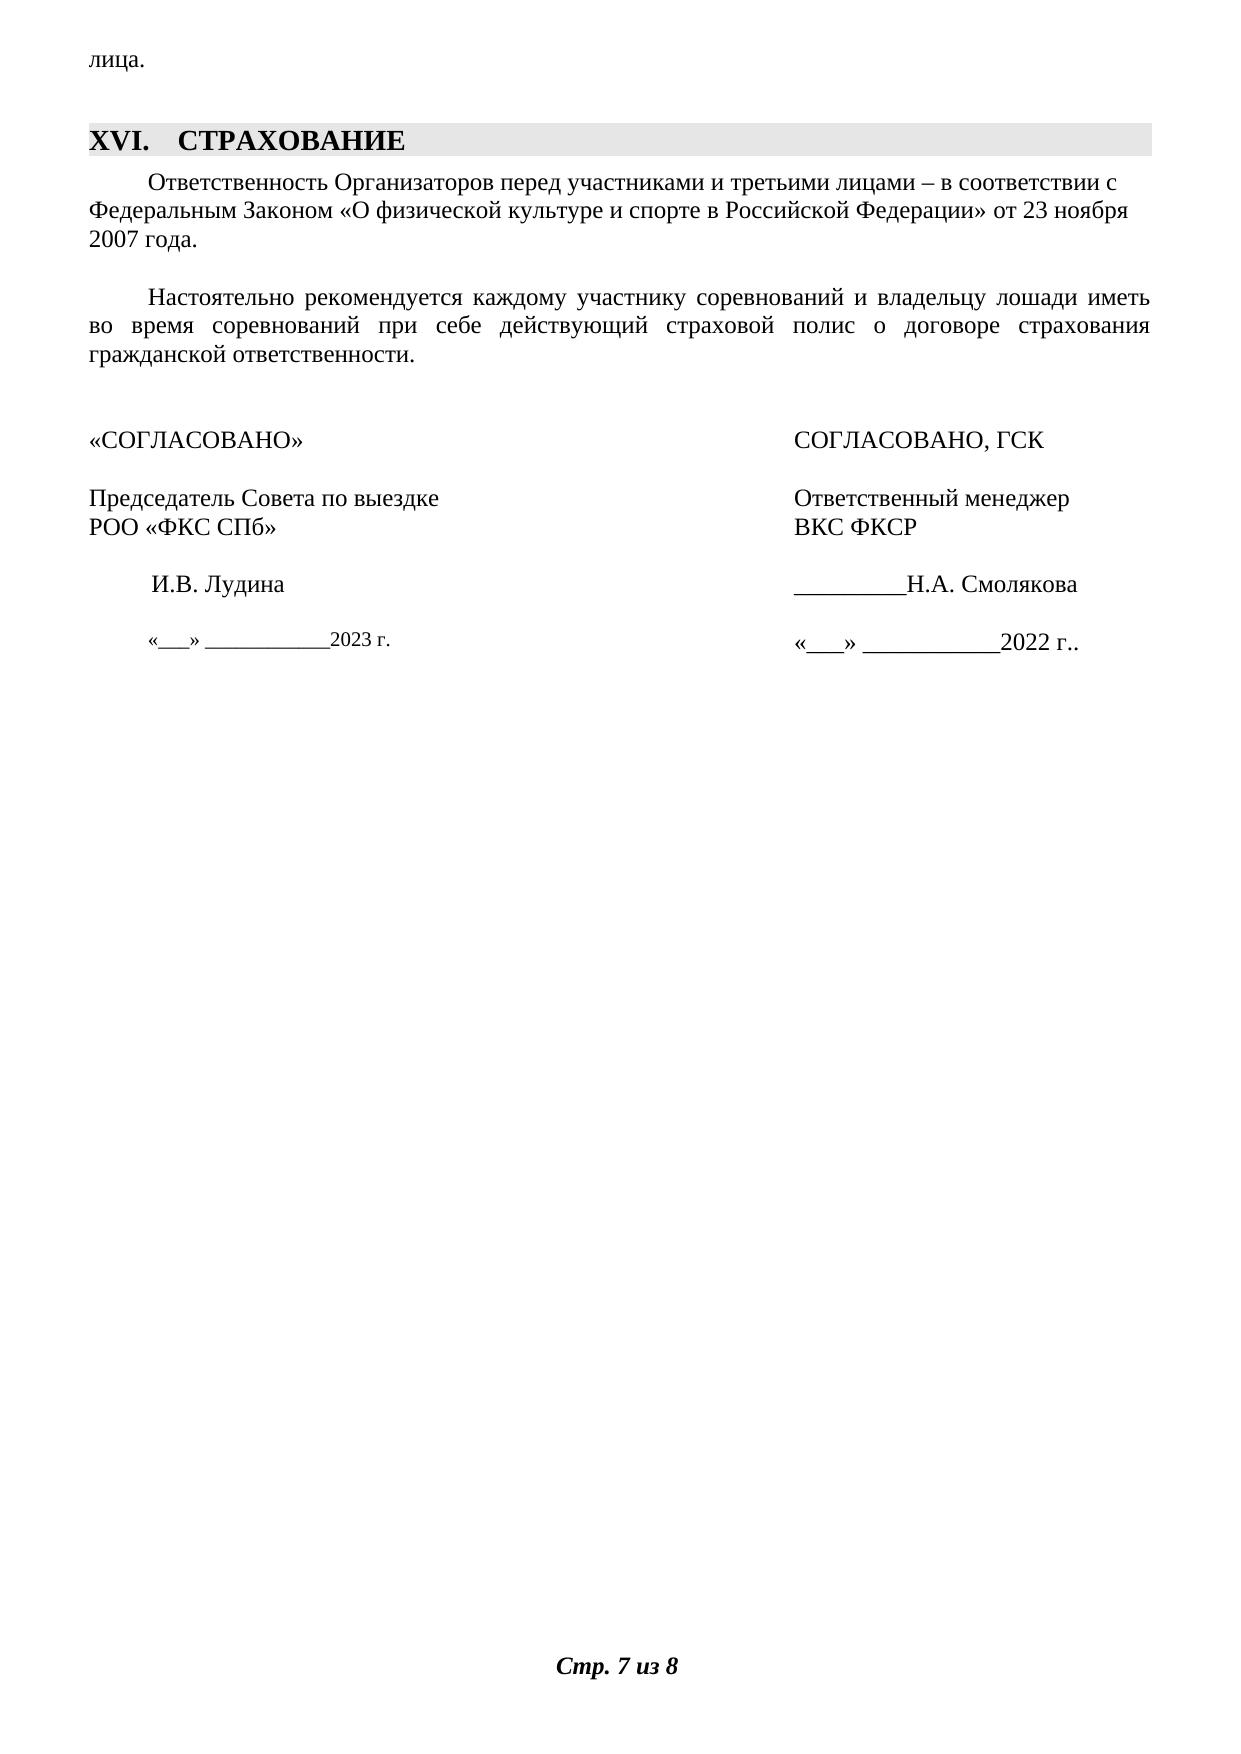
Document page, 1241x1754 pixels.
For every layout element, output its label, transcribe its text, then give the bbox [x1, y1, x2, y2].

table_header СОГЛАСОВАНО, ГСК Ответственный менеджер ВКС ФКСР _________Н.А. Смолякова «___» ___________2022 г.. [783, 425, 1152, 655]
list СТРАХОВАНИЕ [89, 123, 1152, 156]
text Ответственность Организаторов перед участниками и третьими лицами – в соответствии с Федеральным Законом «О физической культуре и спорте в Российской Федерации» от 23 ноября 2007 года. [89, 167, 1152, 253]
table_header «СОГЛАСОВАНО» Председатель Совета по выездке РОО «ФКС СПб» И.В. Лудина «___» ____________2023 г. [78, 425, 783, 655]
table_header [78, 44, 1157, 102]
text Настоятельно рекомендуется каждому участнику соревнований и владельцу лошади иметь во время соревнований при себе действующий страховой полис о договоре страхования гражданской ответственности. [89, 282, 1152, 368]
